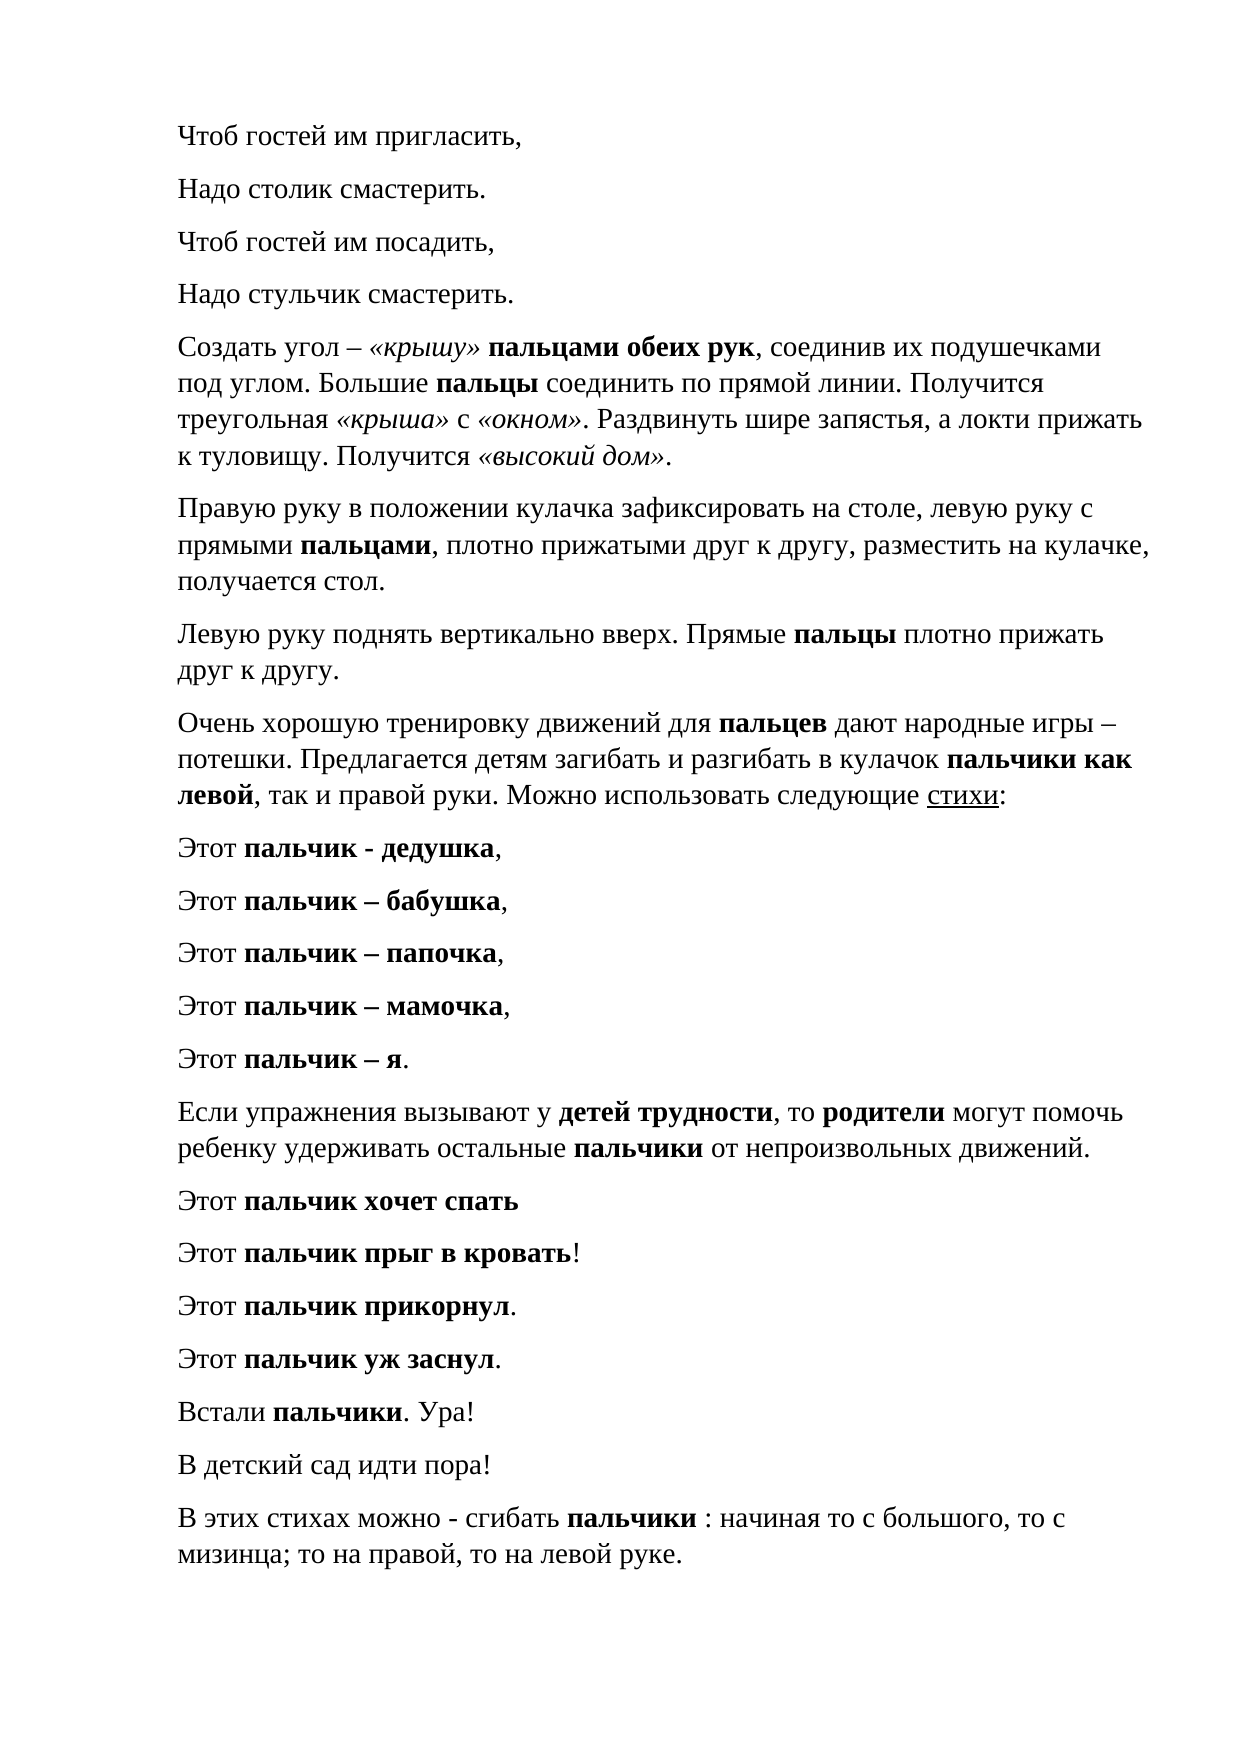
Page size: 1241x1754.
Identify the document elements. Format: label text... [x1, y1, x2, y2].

text Этот пальчик уж заснул. [177, 1341, 1152, 1375]
text Чтоб гостей им пригласить, [177, 118, 1152, 152]
text Если упражнения вызывают у детей трудности, то родители могут помочь ребенку удерживать остальные пальчики от непроизвольных движений. [177, 1094, 1152, 1163]
text Этот пальчик - дедушка, [177, 830, 1152, 863]
text Надо столик смастерить. [177, 171, 1152, 204]
text Этот пальчик прикорнул. [177, 1288, 1152, 1322]
text Этот пальчик хочет спать [177, 1183, 1152, 1216]
text Создать угол – «крышу» пальцами обеих рук, соединив их подушечками под углом. Большие пальцы соединить по прямой линии. Получится треугольная «крыша» с «окном». Раздвинуть шире запястья, а локти прижать к туловищу. Получится «высокий дом». [177, 329, 1152, 471]
text Этот пальчик – я. [177, 1041, 1152, 1074]
text Правую руку в положении кулачка зафиксировать на столе, левую руку с прямыми пальцами, плотно прижатыми друг к другу, разместить на кулачке, получается стол. [177, 491, 1152, 596]
text Левую руку поднять вертикально вверх. Прямые пальцы плотно прижать друг к другу. [177, 616, 1152, 685]
text Чтоб гостей им посадить, [177, 224, 1152, 257]
text Этот пальчик – папочка, [177, 935, 1152, 969]
text Этот пальчик – мамочка, [177, 988, 1152, 1022]
text Очень хорошую тренировку движений для пальцев дают народные игры – потешки. Предлагается детям загибать и разгибать в кулачок пальчики как левой, так и правой руки. Можно использовать следующие стихи: [177, 705, 1152, 811]
text В детский сад идти пора! [177, 1447, 1152, 1480]
text В этих стихах можно - сгибать пальчики : начиная то с большого, то с мизинца; то на правой, то на левой руке. [177, 1500, 1152, 1569]
text Встали пальчики. Ура! [177, 1394, 1152, 1428]
text Этот пальчик прыг в кровать! [177, 1236, 1152, 1269]
text Этот пальчик – бабушка, [177, 883, 1152, 916]
text Надо стульчик смастерить. [177, 277, 1152, 310]
